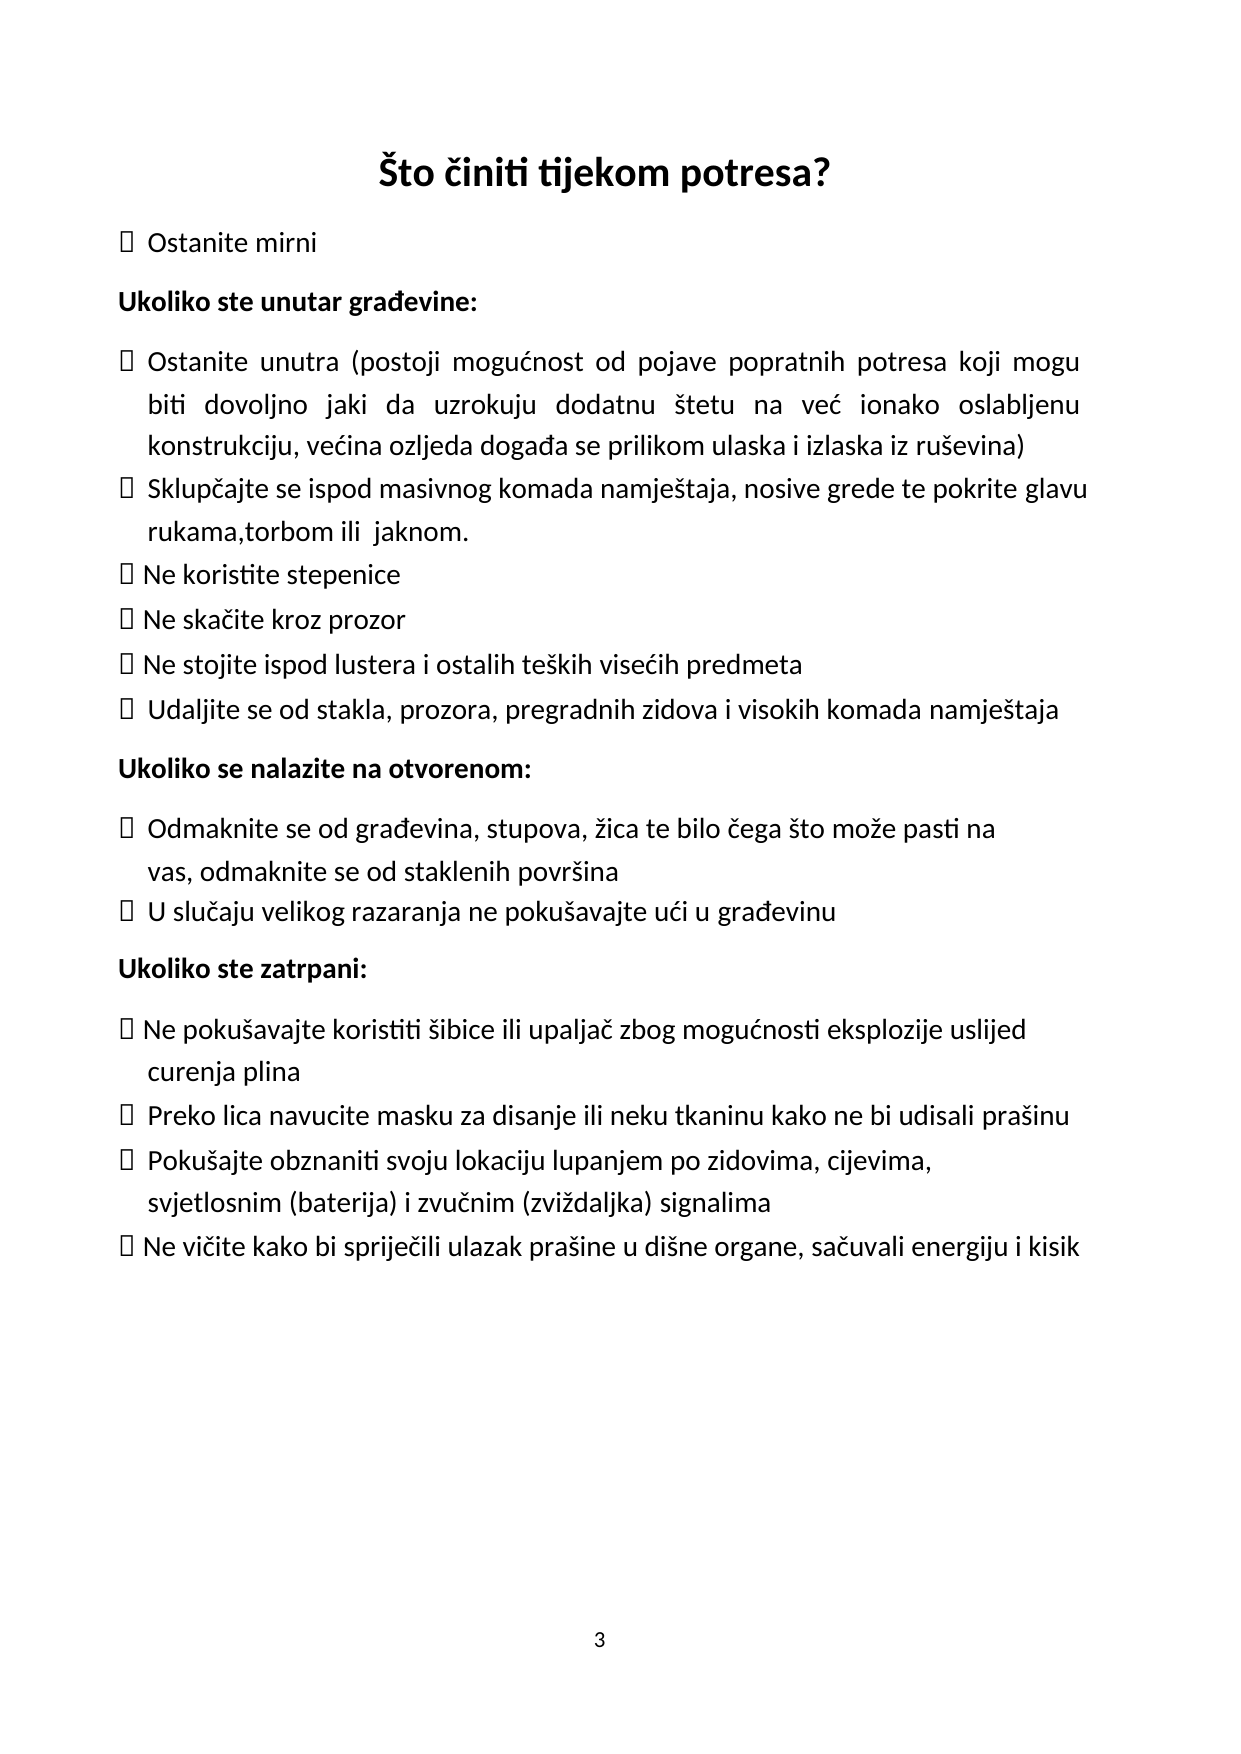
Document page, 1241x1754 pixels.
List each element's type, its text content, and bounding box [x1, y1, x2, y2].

text  Ne stojite ispod lustera i ostalih teških visećih predmeta [118, 644, 1190, 683]
list Ostanite mirni [118, 221, 321, 261]
subtitle Ukoliko ste unutar građevine: [118, 283, 1190, 319]
list Udaljite se od stakla, prozora, pregradnih zidova i visokih komada namještaja [118, 688, 1190, 728]
subtitle Ukoliko se nalazite na otvorenom: [118, 750, 1190, 786]
text  Ne vičite kako bi spriječili ulazak prašine u dišne organe, sačuvali energiju i kisik [118, 1226, 1190, 1265]
subtitle Ukoliko ste zatrpani: [118, 951, 1190, 986]
text rukama,torbom ili jaknom. [147, 513, 1190, 548]
list U slučaju velikog razaranja ne pokušavajte ući u građevinu [118, 894, 1190, 929]
list Sklupčajte se ispod masivnog komada namještaja, nosive grede te pokrite glavu [118, 468, 1190, 507]
text curenja plina [147, 1053, 1190, 1089]
list Pokušajte obznaniti svoju lokaciju lupanjem po zidovima, cijevima, svjetlosnim (baterija) i zvučnim (zviždaljka) signalima [118, 1139, 1073, 1220]
list Odmaknite se od građevina, stupova, žica te bilo čega što može pasti na vas, odmaknite se od staklenih površina [118, 808, 1049, 888]
text  Ne koristite stepenice [118, 553, 1190, 593]
list Preko lica navucite masku za disanje ili neku tkaninu kako ne bi udisali prašinu [118, 1094, 1190, 1134]
text  Ne skačite kroz prozor [118, 598, 1190, 638]
text  Ne pokušavajte koristiti šibice ili upaljač zbog mogućnosti eksplozije uslijed [118, 1008, 1190, 1048]
list Ostanite unutra (postoji mogućnost od pojave popratnih potresa koji mogu biti dovoljno jaki da uzrokuju dodatnu štetu na već ionako oslabljenu konstrukciju, većina ozljeda događa se prilikom ulaska i izlaska iz ruševina) [118, 341, 1082, 462]
subtitle Što činiti tijekom potresa? [378, 146, 1190, 197]
